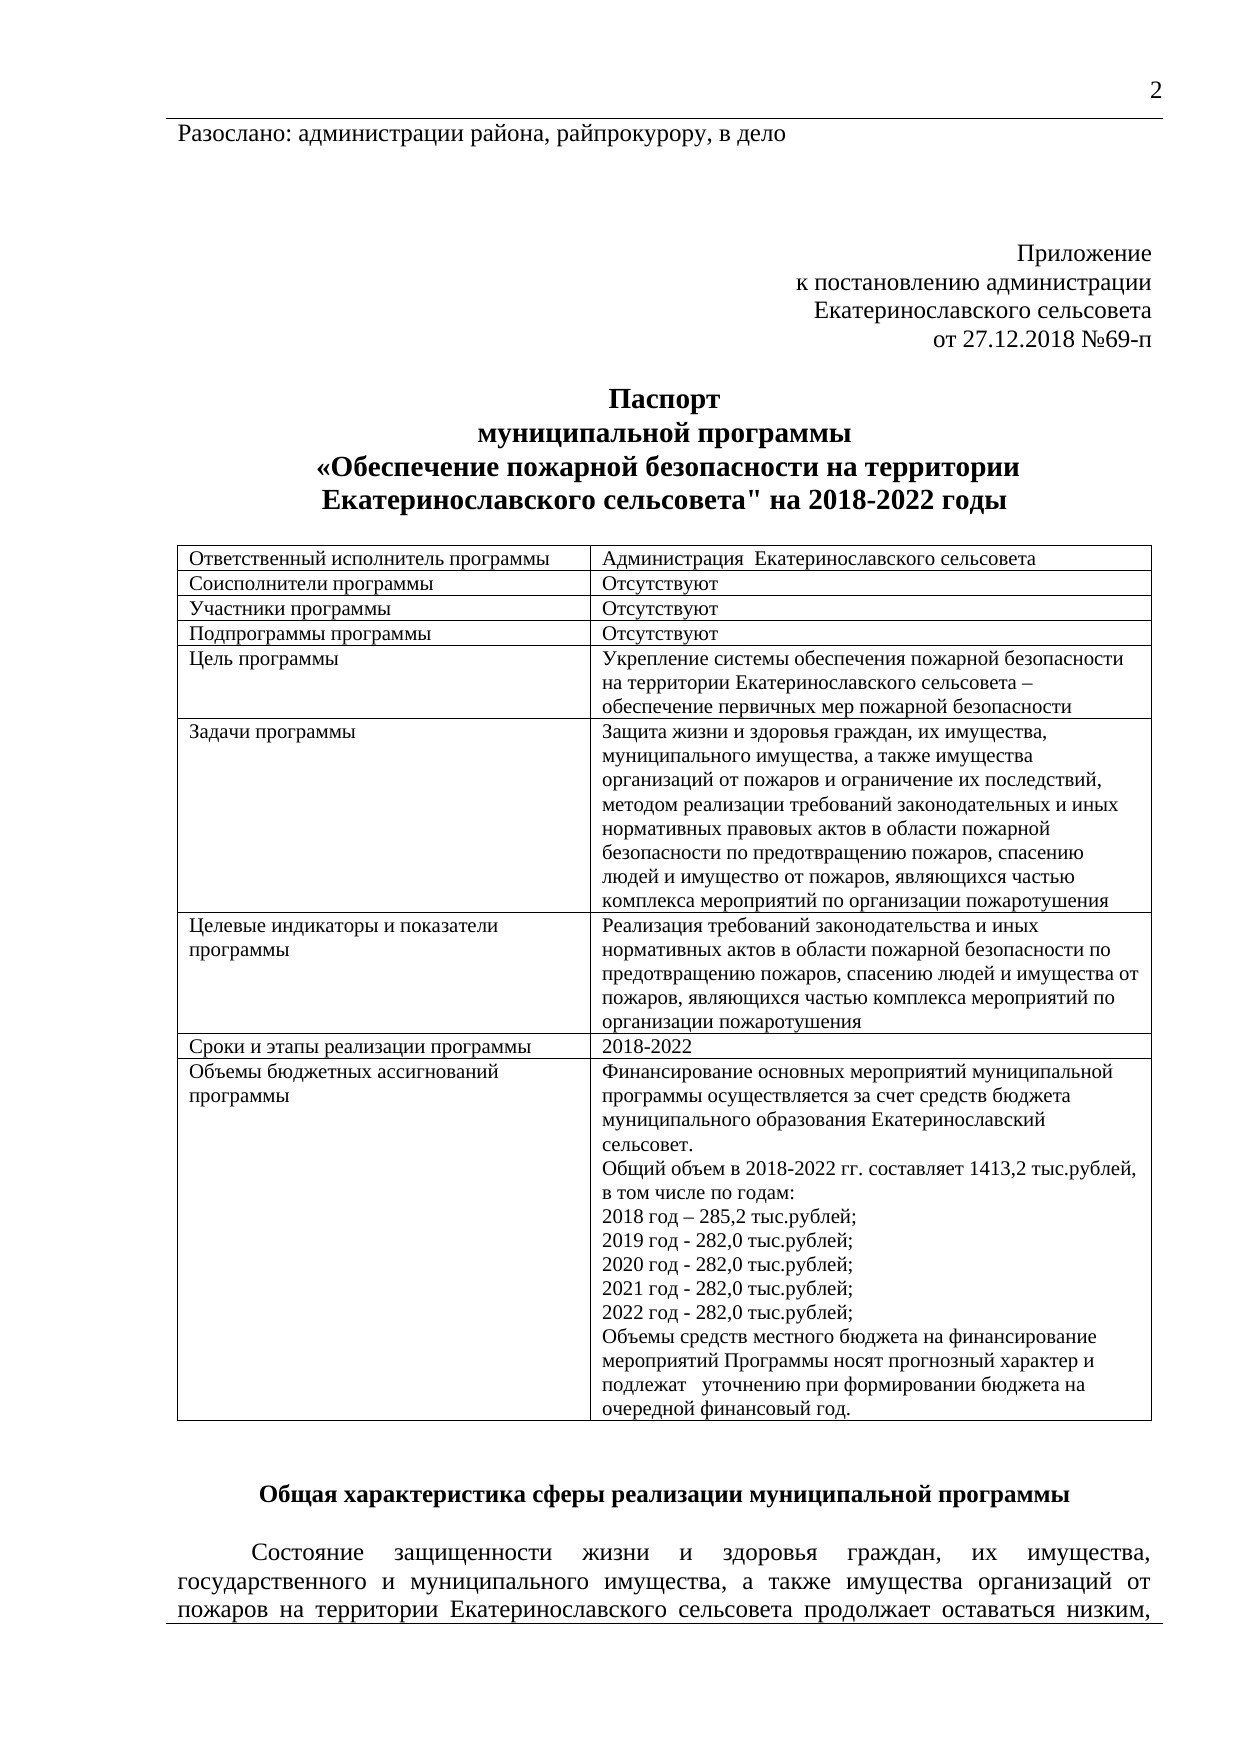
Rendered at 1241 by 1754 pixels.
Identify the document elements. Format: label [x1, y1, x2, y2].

table_cell [166, 119, 1163, 1623]
